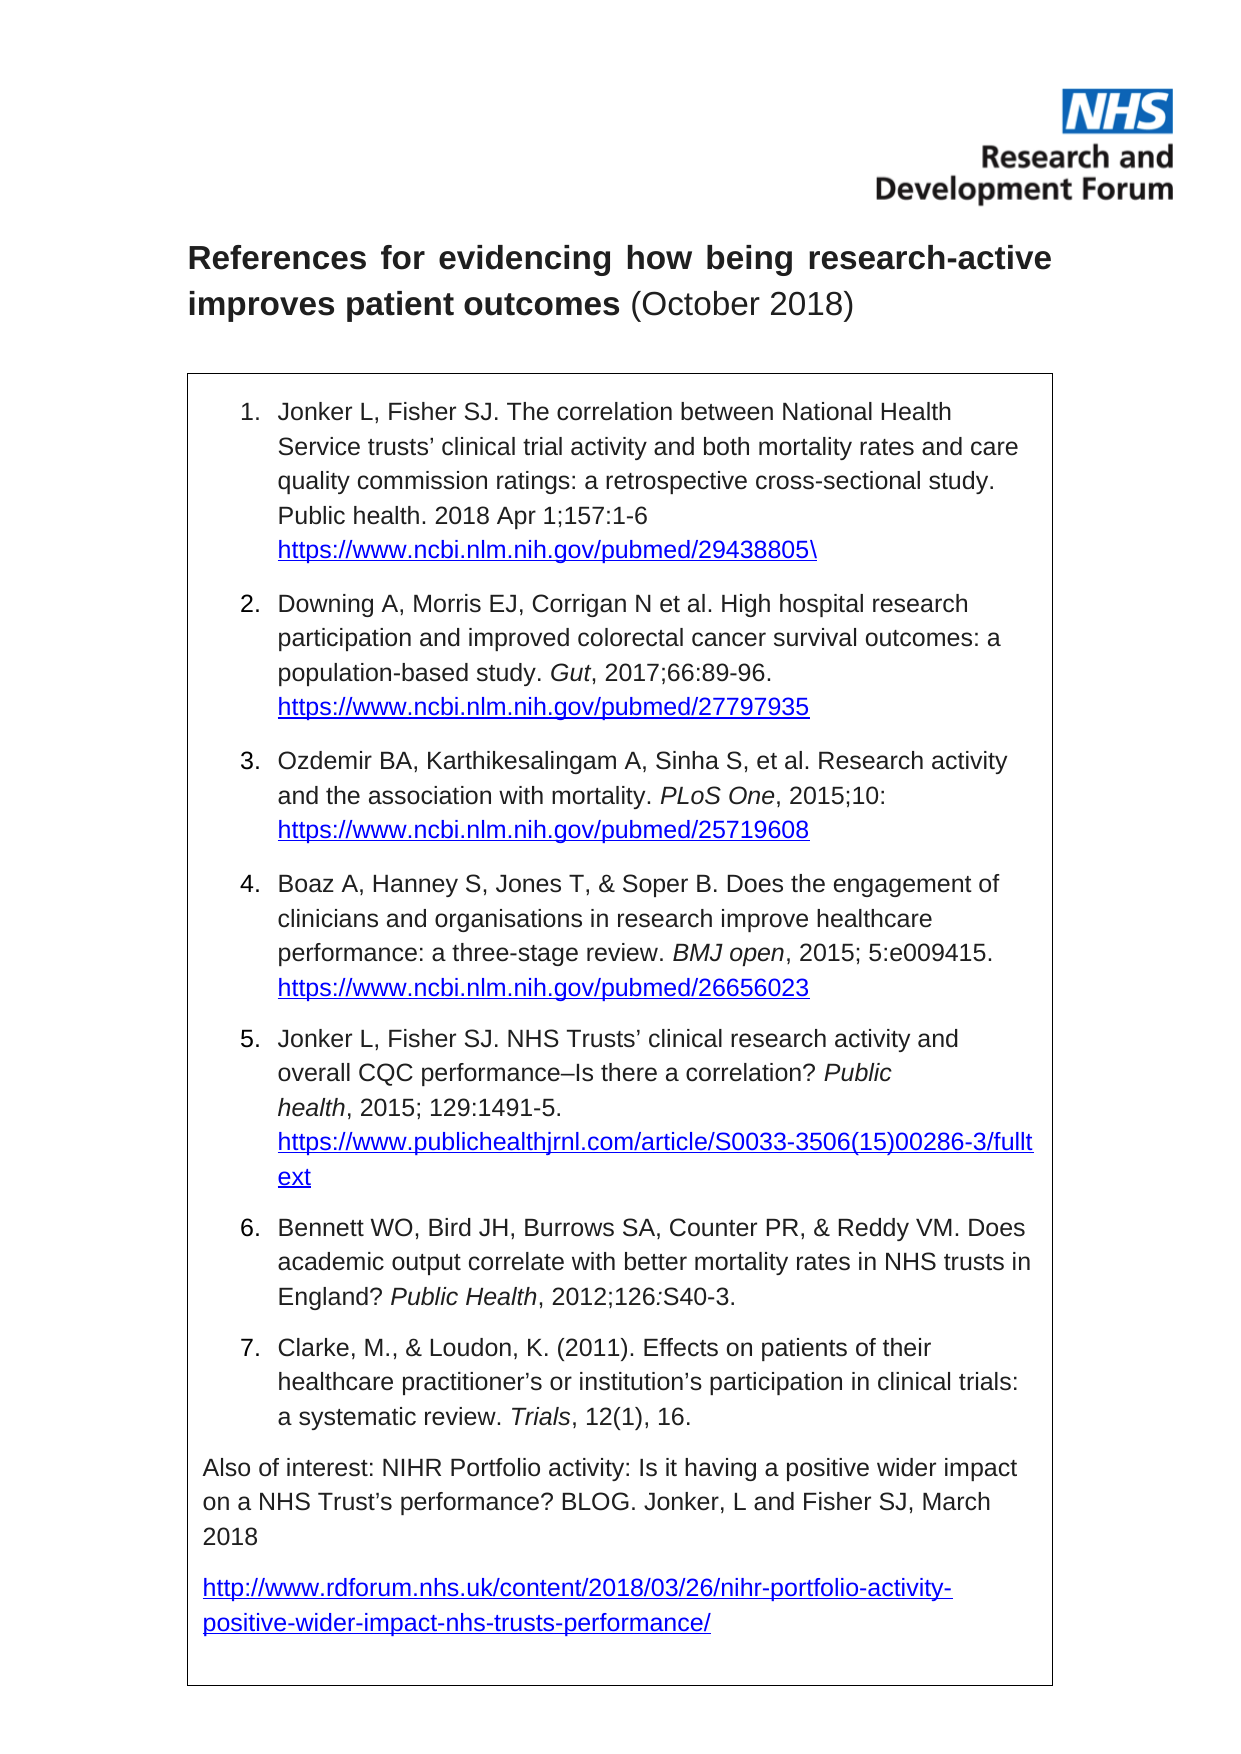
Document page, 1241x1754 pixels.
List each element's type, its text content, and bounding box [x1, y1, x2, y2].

picture [862, 73, 1188, 222]
list References for evidencing how being research-active improves patient outcomes (October 2018) [187, 238, 1053, 323]
